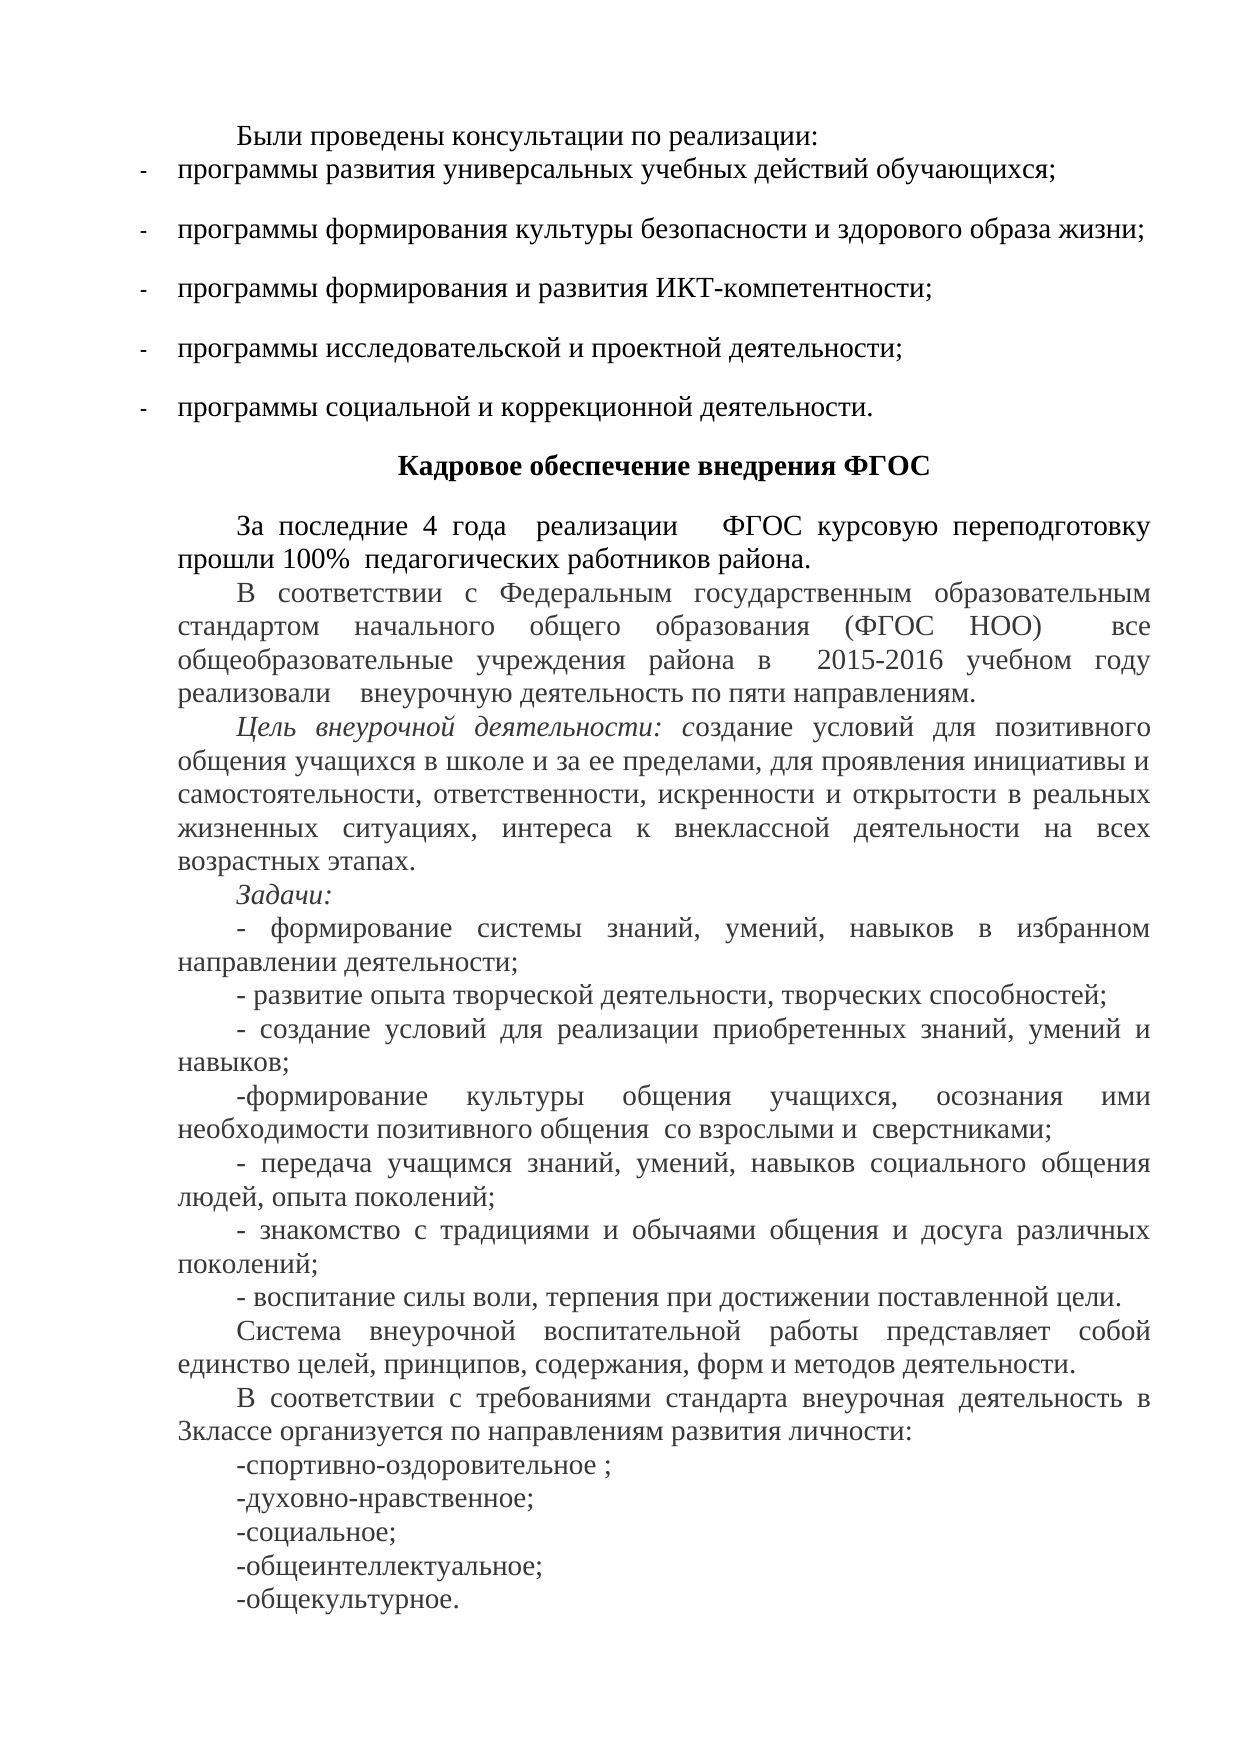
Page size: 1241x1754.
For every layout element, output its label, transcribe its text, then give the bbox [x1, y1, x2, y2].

text Цель внеурочной деятельности: создание условий для позитивного общения учащихся в школе и за ее пределами, для проявления инициативы и самостоятельности, ответственности, искренности и открытости в реальных жизненных ситуациях, интереса к внеклассной деятельности на всех возрастных этапах. [177, 709, 1152, 877]
list программы развития универсальных учебных действий обучающихся; [140, 152, 1152, 185]
text Были проведены консультации по реализации: [177, 118, 1152, 152]
list программы исследовательской и проектной деятельности; [140, 330, 1152, 363]
text В соответствии с Федеральным государственным образовательным стандартом начального общего образования (ФГОС НОО) все общеобразовательные учреждения района в 2015-2016 учебном году реализовали внеурочную деятельность по пяти направлениям. [177, 575, 1152, 709]
text Задачи: [177, 877, 1152, 910]
text -социальное; [177, 1514, 1152, 1548]
text -духовно-нравственное; [177, 1481, 1152, 1514]
text - создание условий для реализации приобретенных знаний, умений и навыков; [177, 1011, 1152, 1078]
text Система внеурочной воспитательной работы представляет собой единство целей, принципов, содержания, форм и методов деятельности. [177, 1313, 1152, 1380]
list программы формирования культуры безопасности и здорового образа жизни; [140, 211, 1152, 244]
list программы формирования и развития ИКТ-компетентности; [140, 270, 1152, 304]
text -формирование культуры общения учащихся, осознания ими необходимости позитивного общения со взрослыми и сверстниками; [177, 1078, 1152, 1145]
text - развитие опыта творческой деятельности, творческих способностей; [177, 977, 1152, 1011]
text -спортивно-оздоровительное ; [177, 1447, 1152, 1481]
text - знакомство с традициями и обычаями общения и досуга различных поколений; [177, 1212, 1152, 1279]
text Кадровое обеспечение внедрения ФГОС [177, 448, 1152, 482]
text В соответствии с требованиями стандарта внеурочная деятельность в 3классе организуется по направлениям развития личности: [177, 1380, 1152, 1447]
text -общеинтеллектуальное; [177, 1548, 1152, 1581]
text За последние 4 года реализации ФГОС курсовую переподготовку прошли 100% педагогических работников района. [177, 508, 1152, 575]
text - воспитание силы воли, терпения при достижении поставленной цели. [177, 1279, 1152, 1313]
text - передача учащимся знаний, умений, навыков социального общения людей, опыта поколений; [177, 1145, 1152, 1212]
list программы социальной и коррекционной деятельности. [140, 389, 1152, 423]
text - формирование системы знаний, умений, навыков в избранном направлении деятельности; [177, 910, 1152, 977]
text -общекультурное. [177, 1581, 1152, 1615]
